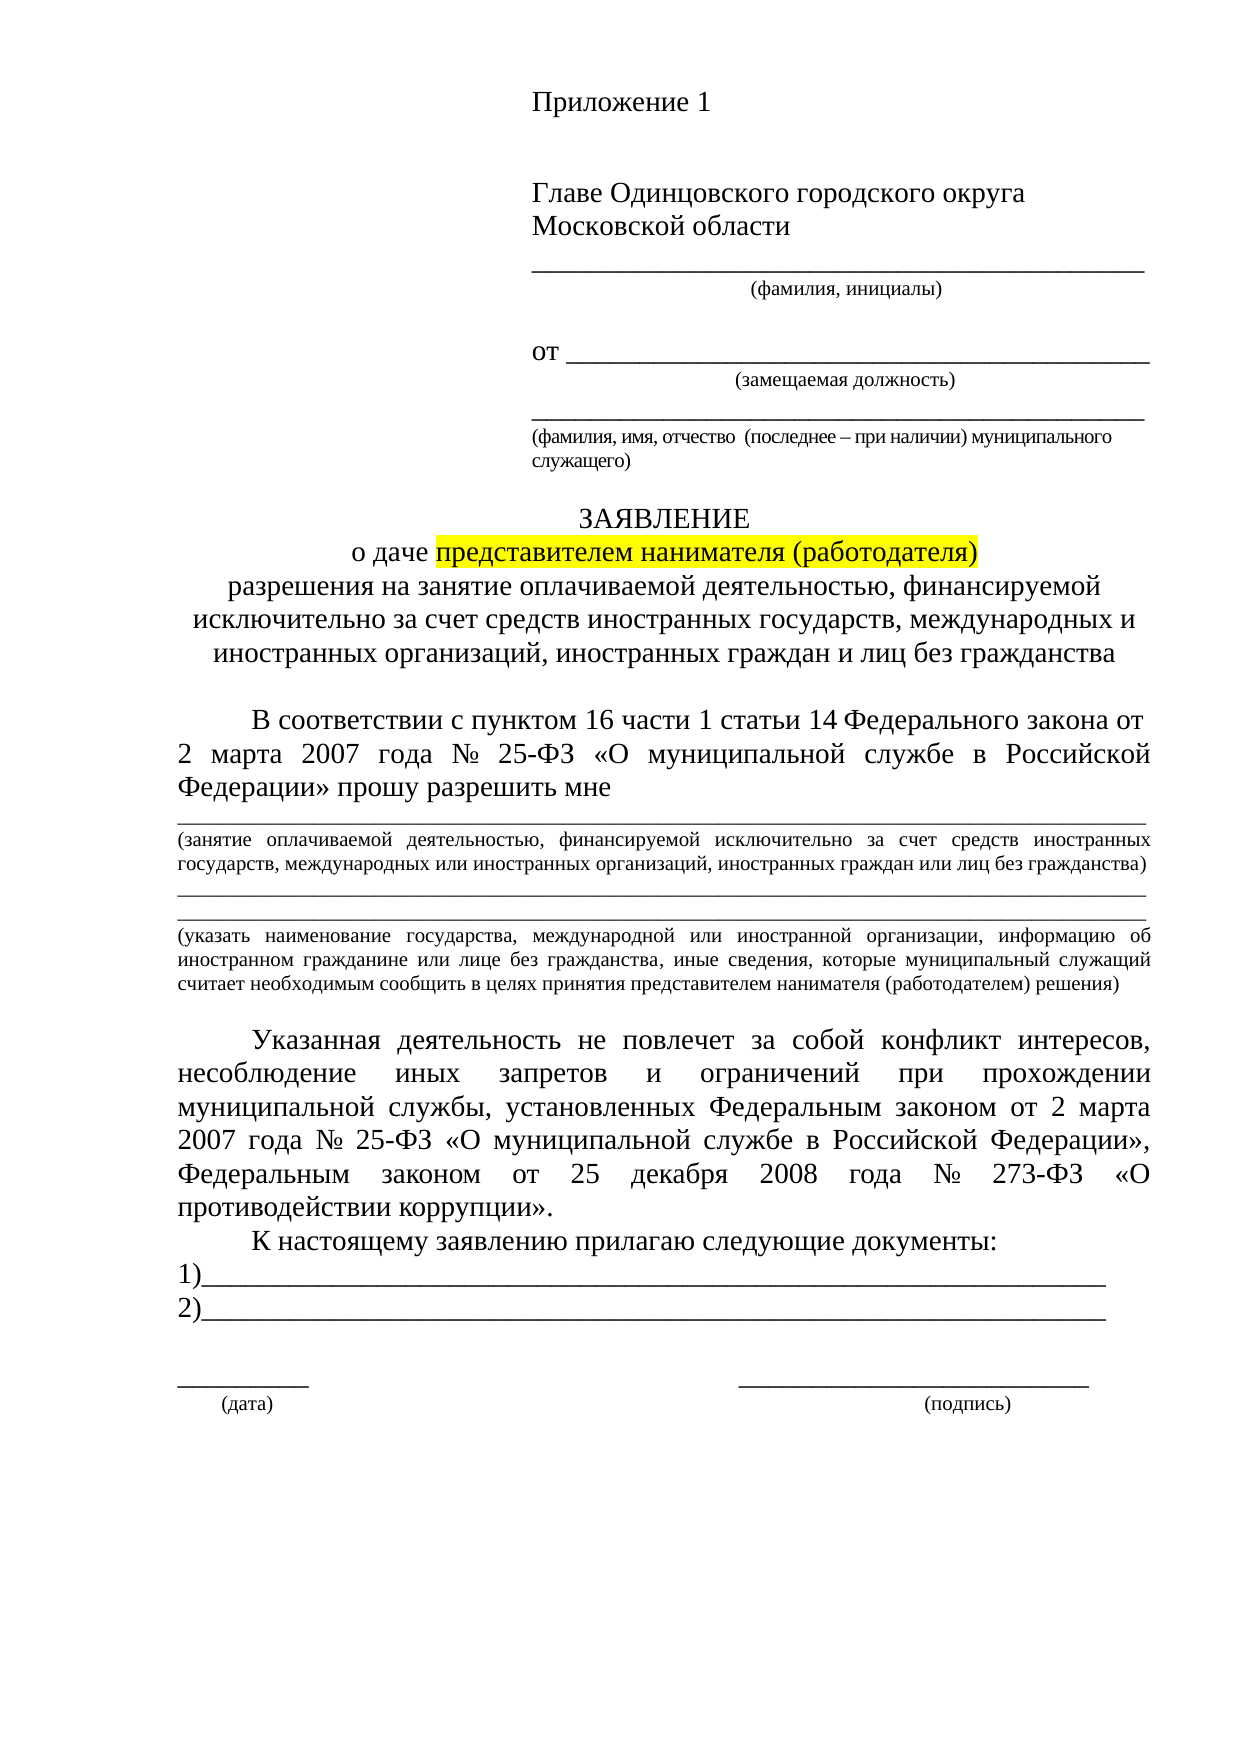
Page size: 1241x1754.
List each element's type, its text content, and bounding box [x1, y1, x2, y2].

text Главе Одинцовского городского округа Московской области [532, 151, 1152, 242]
text В соответствии с пунктом 16 части 1 статьи 14 Федерального закона от 2 марта 2007 года № 25-ФЗ «О муниципальной службе в Российской Федерации» прошу разрешить мне [177, 702, 1152, 803]
text от ________________________________________ [532, 333, 1152, 367]
text К настоящему заявлению прилагаю следующие документы: [177, 1223, 1152, 1257]
text _________ ________________________ [177, 1357, 1152, 1391]
text о даче представителем нанимателя (работодателя) [177, 534, 1152, 568]
text разрешения на занятие оплачиваемой деятельностью, финансируемой исключительно за счет средств иностранных государств, международных и иностранных организаций, иностранных граждан и лиц без гражданства [177, 568, 1152, 669]
text 1)______________________________________________________________ [177, 1257, 1152, 1290]
text _____________________________________________________________________________________________ [177, 803, 1152, 827]
text (замещаемая должность) [532, 367, 1152, 391]
text __________________________________________ [532, 242, 1152, 275]
text (занятие оплачиваемой деятельностью, финансируемой исключительно за счет средств иностранных государств, международных или иностранных организаций, иностранных граждан или лиц без гражданства) [177, 827, 1152, 875]
text _____________________________________________________________________________________________ [177, 875, 1152, 899]
text (фамилия, инициалы) [532, 275, 1152, 299]
text _____________________________________________________________________________________________ [177, 899, 1152, 923]
text __________________________________________ [532, 391, 1152, 424]
text Приложение 1 [532, 56, 1152, 118]
text (фамилия, имя, отчество (последнее – при наличии) муниципального служащего) [532, 424, 1152, 472]
text (указать наименование государства, международной или иностранной организации, информацию об иностранном гражданине или лице без гражданства, иные сведения, которые муниципальный служащий считает необходимым сообщить в целях принятия представителем нанимателя (работодателем) решения) [177, 923, 1152, 995]
text ЗАЯВЛЕНИЕ [177, 501, 1152, 534]
text (дата) (подпись) [177, 1391, 1152, 1415]
text Указанная деятельность не повлечет за собой конфликт интересов, несоблюдение иных запретов и ограничений при прохождении муниципальной службы, установленных Федеральным законом от 2 марта 2007 года № 25-ФЗ «О муниципальной службе в Российской Федерации», Федеральным законом от 25 декабря 2008 года № 273-ФЗ «О противодействии коррупции». [177, 1022, 1152, 1223]
text 2)______________________________________________________________ [177, 1290, 1152, 1324]
